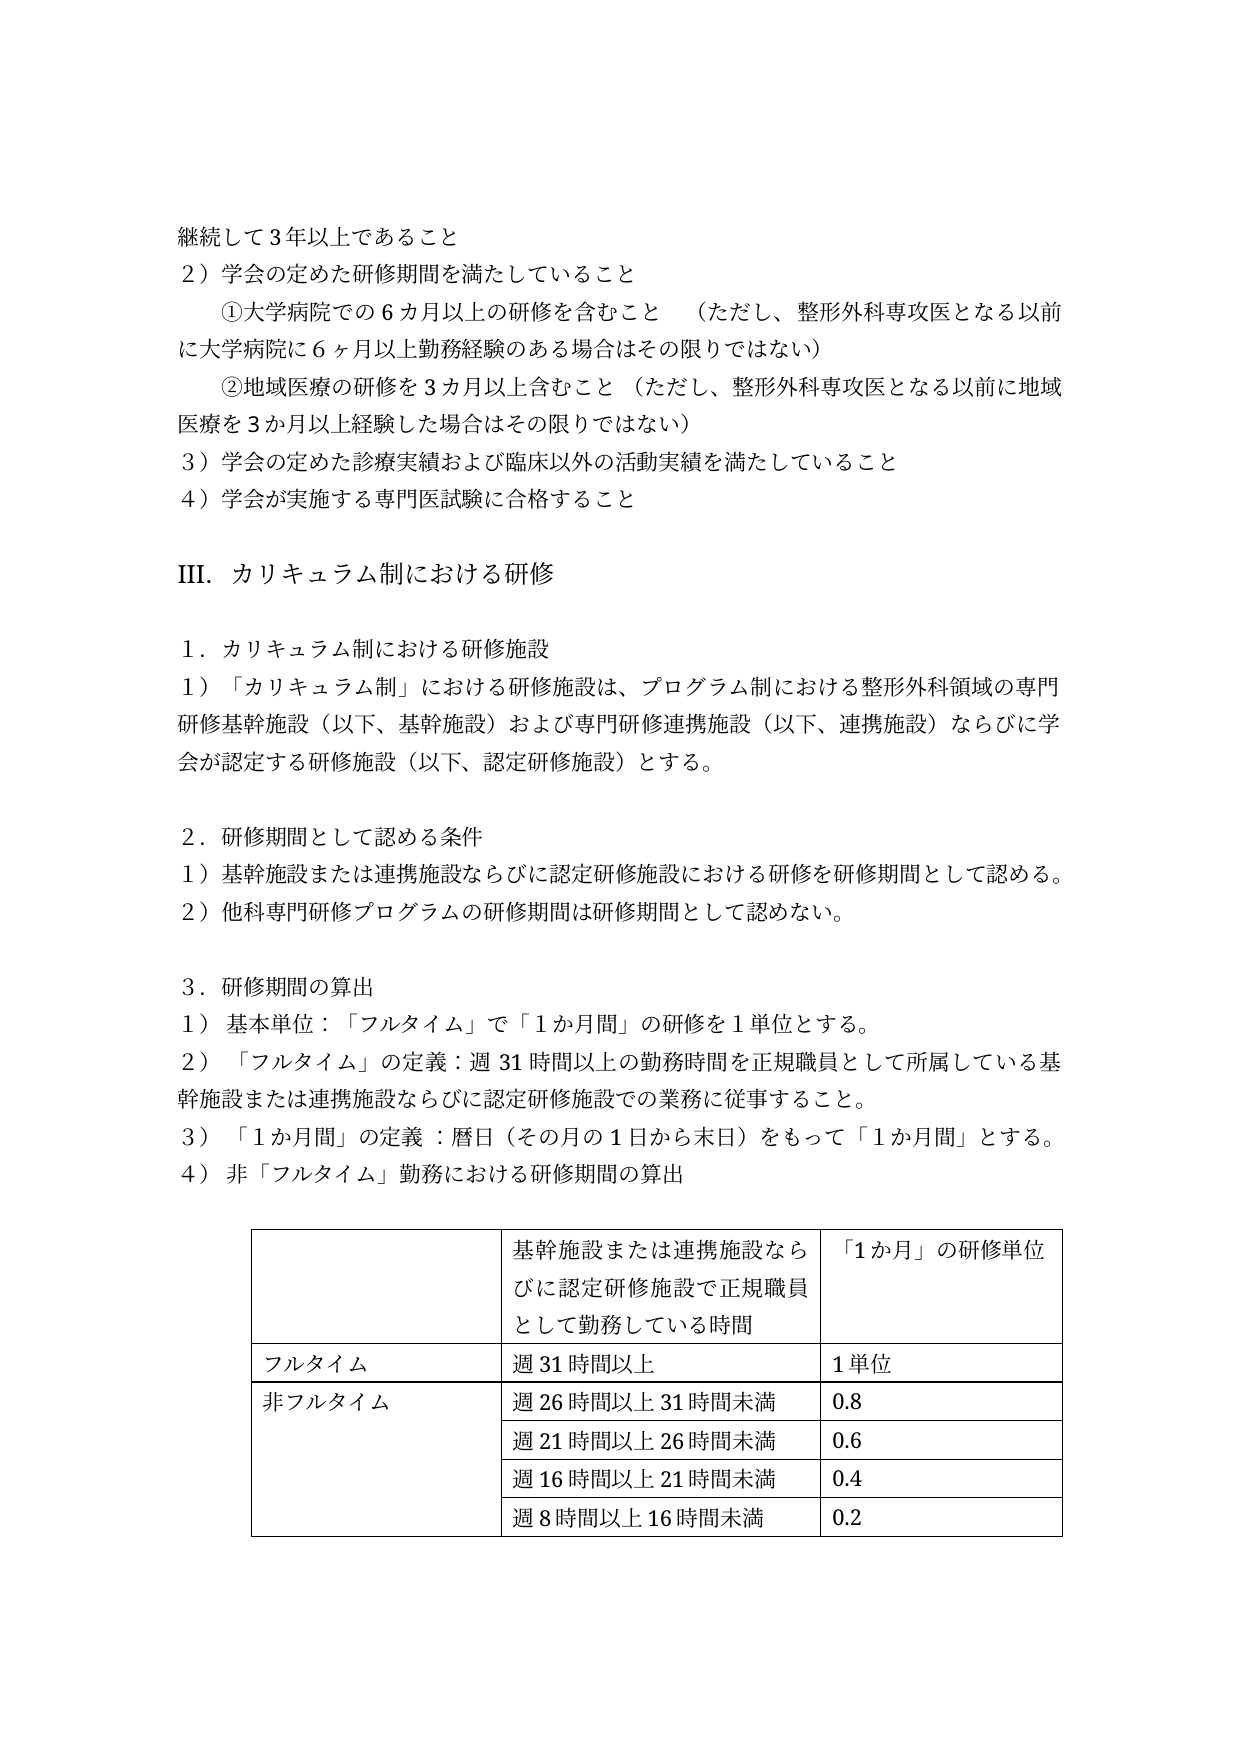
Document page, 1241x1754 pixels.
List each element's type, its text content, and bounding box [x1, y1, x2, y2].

table_cell 1単位 [821, 1344, 1062, 1381]
table_cell 0.8 [821, 1383, 1062, 1420]
table_header 「1か月」の研修単位 [821, 1230, 1062, 1343]
text ２）学会の定めた研修期間を満たしていること [177, 254, 1063, 292]
text １）基幹施設または連携施設ならびに認定研修施設における研修を研修期間として認める。 [177, 854, 1063, 892]
table_cell 0.4 [821, 1460, 1062, 1497]
table_cell 0.2 [821, 1498, 1062, 1536]
table_header [252, 1230, 501, 1343]
table_cell 週16時間以上21時間未満 [502, 1460, 820, 1497]
text １．カリキュラム制における研修施設 [177, 629, 1063, 667]
table_cell 週21時間以上26時間未満 [502, 1421, 820, 1458]
text ３） 「１か月間」の定義 ：暦日（その月の 1 日から末日）をもって「１か月間」とする。 [177, 1117, 1063, 1154]
table_cell 週31時間以上 [502, 1344, 820, 1381]
text ２）他科専門研修プログラムの研修期間は研修期間として認めない。 [177, 892, 1063, 929]
table_cell 非フルタイム [252, 1383, 501, 1536]
text １） 基本単位：「フルタイム」で「１か月間」の研修を１単位とする。 ２） 「フルタイム」の定義：週 31 時間以上の勤務時間を正規職員として所属している基幹施設または連携施設ならびに認定研修施設での業務に従事すること。 [177, 1004, 1063, 1117]
text ②地域医療の研修を3カ月以上含むこと （ただし、整形外科専攻医となる以前に地域医療を3か月以上経験した場合はその限りではない） ３）学会の定めた診療実績および臨床以外の活動実績を満たしていること [177, 367, 1063, 479]
text ３．研修期間の算出 [177, 967, 1063, 1004]
text １）「カリキュラム制」における研修施設は、プログラム制における整形外科領域の専門研修基幹施設（以下、基幹施設）および専門研修連携施設（以下、連携施設）ならびに学会が認定する研修施設（以下、認定研修施設）とする。 [177, 667, 1063, 779]
table_cell 週26時間以上31時間未満 [502, 1383, 820, 1420]
table_cell フルタイム [252, 1344, 501, 1381]
text ①大学病院での6カ月以上の研修を含むこと （ただし、整形外科専攻医となる以前に大学病院に６ヶ月以上勤務経験のある場合はその限りではない） [177, 292, 1063, 367]
text ４） 非「フルタイム」勤務における研修期間の算出 [177, 1154, 1063, 1192]
text ４）学会が実施する専門医試験に合格すること [177, 479, 1063, 517]
table_cell 週8時間以上16時間未満 [502, 1498, 820, 1536]
text III．カリキュラム制における研修 [177, 554, 1063, 592]
table_header 基幹施設または連携施設ならびに認定研修施設で正規職員として勤務している時間 [502, 1230, 820, 1343]
text ２．研修期間として認める条件 [177, 817, 1063, 854]
table_cell 0.6 [821, 1421, 1062, 1458]
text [177, 217, 1063, 254]
